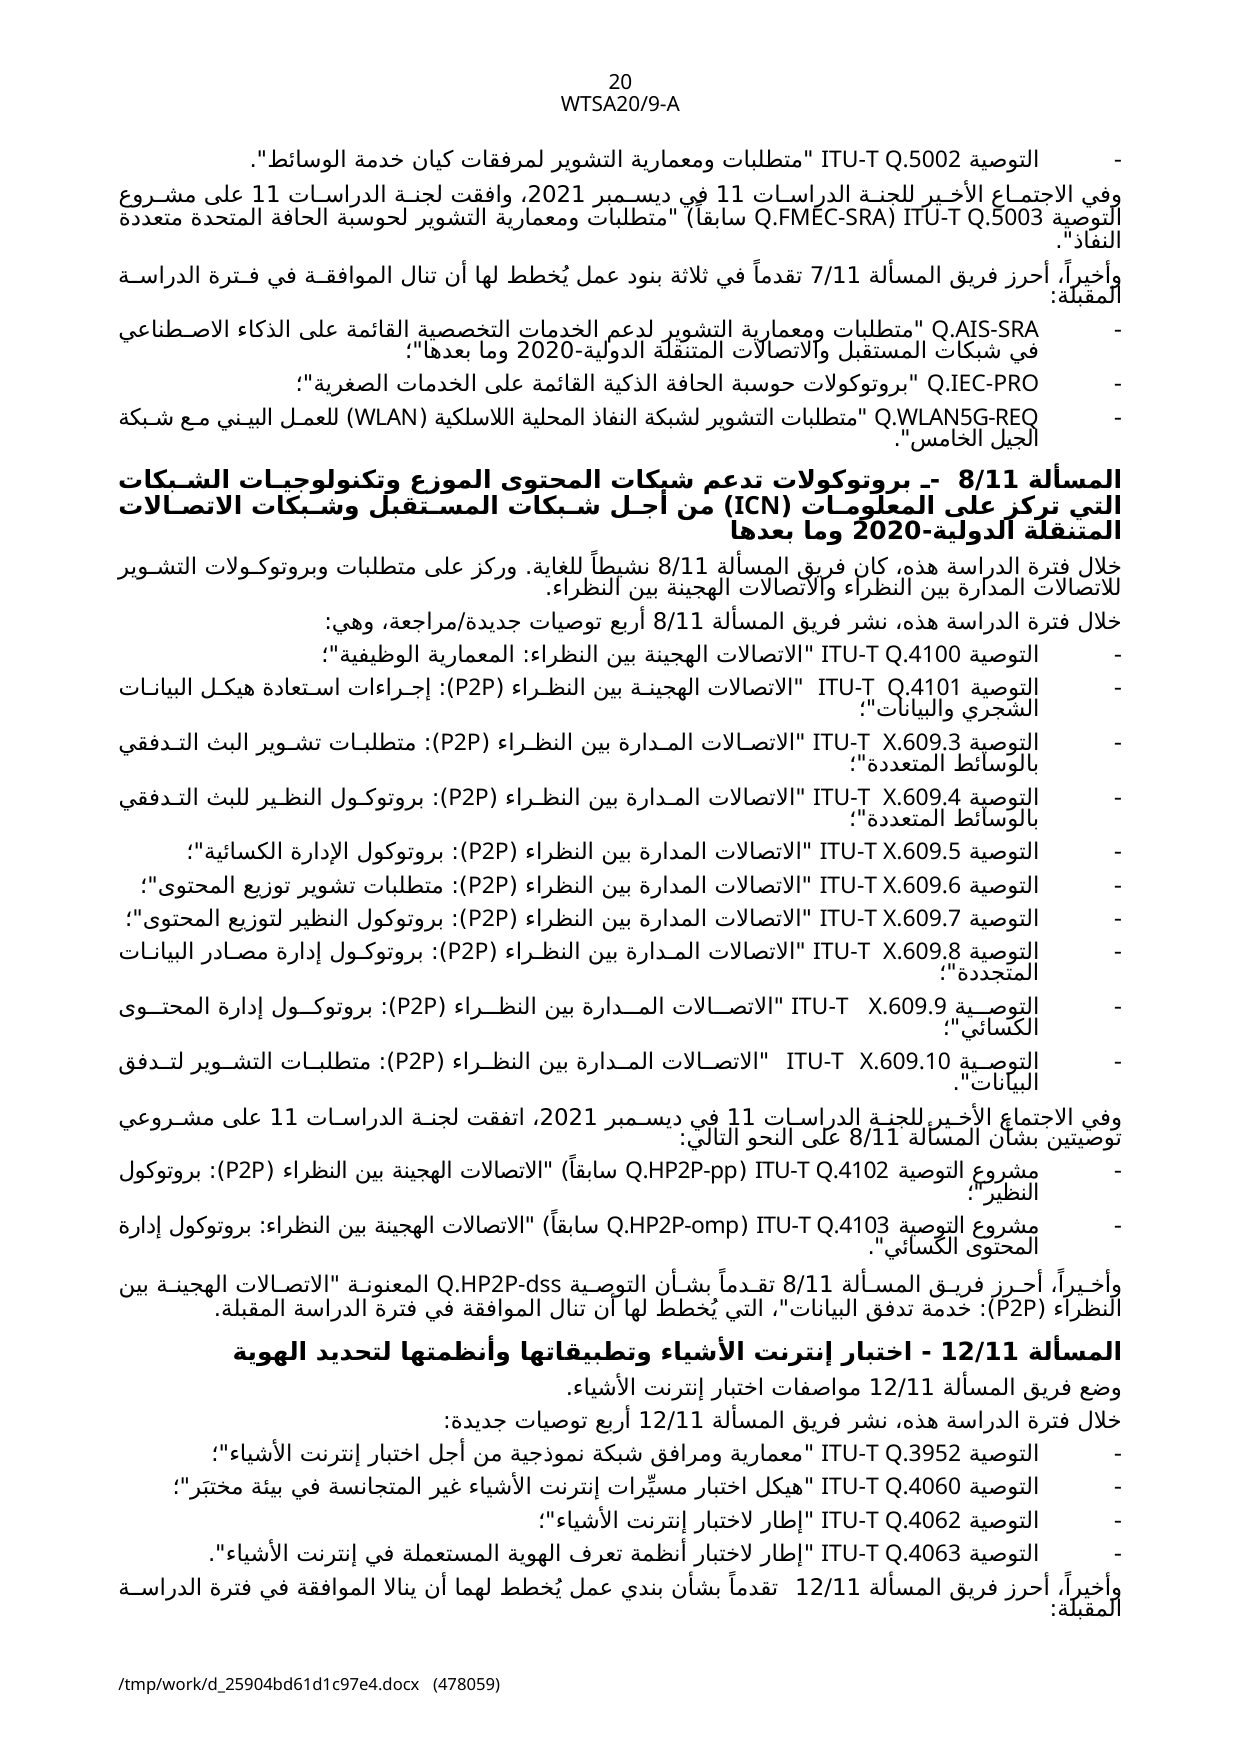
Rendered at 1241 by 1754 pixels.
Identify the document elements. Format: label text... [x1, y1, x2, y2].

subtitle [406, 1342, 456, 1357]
text - التوصية ITU-T X.609.6 "الاتصالات المدارة بين النظراء (P2P): متطلبات تشوير توزيع المحتوى"؛ [118, 873, 1122, 898]
text - التوصية ITU-T X.609.8 "الاتصالات المدارة بين النظراء (P2P): بروتوكول إدارة مصادر البيانات المتجددة"؛ [118, 940, 1122, 986]
subtitle المسألة 8/11 - بروتوكولات تدعم شبكات المحتوى الموزع وتكنولوجيات الشبكات التي تركز على المعلومات (ICN) من أجل شبكات المستقبل وشبكات الاتصالات المتنقلة الدولية-2020 وما بعدها [118, 470, 1122, 545]
text - التوصية ITU-T X.609.10 "الاتصالات المدارة بين النظراء (P2P): متطلبات التشوير لتدفق البيانات". [118, 1049, 1122, 1096]
text - التوصية ITU-T Q.3952 "معمارية ومرافق شبكة نموذجية من أجل اختبار إنترنت الأشياء"؛ [118, 1441, 1122, 1466]
text - التوصية ITU-T X.609.7 "الاتصالات المدارة بين النظراء (P2P): بروتوكول النظير لتوزيع المحتوى"؛ [118, 906, 1122, 931]
text وضع فريق المسألة 12/11 مواصفات اختبار إنترنت الأشياء. [118, 1378, 1122, 1399]
text - التوصية ITU-T X.609.3 "الاتصالات المدارة بين النظراء (P2P): متطلبات تشوير البث التدفقي بالوسائط المتعددة"؛ [118, 730, 1122, 777]
text - التوصية ITU-T X.609.5 "الاتصالات المدارة بين النظراء (P2P): بروتوكول الإدارة الكسائية"؛ [118, 840, 1122, 865]
text خلال فترة الدراسة هذه، كان فريق المسألة 8/11 نشيطاً للغاية. وركز على متطلبات وبروتوكولات التشوير للاتصالات المدارة بين النظراء والاتصالات الهجينة بين النظراء. [118, 558, 1122, 600]
text - التوصية ITU-T X.609.4 "الاتصالات المدارة بين النظراء (P2P): بروتوكول النظير للبث التدفقي بالوسائط المتعددة"؛ [118, 785, 1122, 831]
text خلال فترة الدراسة هذه، نشر فريق المسألة 12/11 أربع توصيات جديدة: [118, 1412, 1122, 1433]
text وفي الاجتماع الأخير للجنة الدراسات 11 في ديسمبر 2021، اتفقت لجنة الدراسات 11 على مشروعي توصيتين بشأن المسألة 8/11 على النحو التالي: [118, 1108, 1122, 1151]
text - التوصية ITU-T Q.5002 "متطلبات ومعمارية التشوير لمرفقات كيان خدمة الوسائط". [118, 148, 1122, 173]
text - التوصية ITU-T Q.4101 "الاتصالات الهجينة بين النظراء (P2P): إجراءات استعادة هيكل البيانات الشجري والبيانات"؛ [118, 676, 1122, 722]
text - التوصية ITU-T Q.4100 "الاتصالات الهجينة بين النظراء: المعمارية الوظيفية"؛ [118, 642, 1122, 667]
text - التوصية ITU-T Q.4062 "إطار لاختبار إنترنت الأشياء"؛ [118, 1508, 1122, 1533]
text - Q.AIS-SRA "متطلبات ومعمارية التشوير لدعم الخدمات التخصصية القائمة على الذكاء الاصطناعي في شبكات المستقبل والاتصالات المتنقلة الدولية-2020 وما بعدها"؛ [118, 317, 1122, 363]
text - التوصية ITU-T Q.4060 "هيكل اختبار مسيِّرات إنترنت الأشياء غير المتجانسة في بيئة مختبَر"؛ [118, 1475, 1122, 1500]
text - مشروع التوصية ITU-T Q.4102 (Q.HP2P-pp سابقاً) "الاتصالات الهجينة بين النظراء (P2P): بروتوكول النظير"؛ [118, 1159, 1122, 1205]
text - Q.WLAN5G-REQ "متطلبات التشوير لشبكة النفاذ المحلية اللاسلكية (WLAN) للعمل البيني مع شبكة الجيل الخامس". [118, 405, 1122, 452]
text وأخيراً، أحرز فريق المسألة 8/11 تقدماً بشأن التوصية Q.HP2P-dss المعنونة "الاتصالات الهجينة بين النظراء (P2P): خدمة تدفق البيانات"، التي يُخطط لها أن تنال الموافقة في فترة الدراسة المقبلة. [118, 1272, 1122, 1323]
text - التوصية ITU-T Q.4063 "إطار لاختبار أنظمة تعرف الهوية المستعملة في إنترنت الأشياء". [118, 1541, 1122, 1566]
subtitle المسألة 12/11 - اختبار إنترنت الأشياء وتطبيقاتها وأنظمتها لتحديد الهوية [525, 1342, 1122, 1366]
text - Q.IEC-PRO "بروتوكولات حوسبة الحافة الذكية القائمة على الخدمات الصغرية"؛ [118, 372, 1122, 397]
text خلال فترة الدراسة هذه، نشر فريق المسألة 8/11 أربع توصيات جديدة/مراجعة، وهي: [118, 613, 1122, 634]
text وفي الاجتماع الأخير للجنة الدراسات 11 في ديسمبر 2021، وافقت لجنة الدراسات 11 على مشروع التوصية ITU-T Q.5003 (Q.FMEC-SRA سابقاً) "متطلبات ومعمارية التشوير لحوسبة الحافة المتحدة متعددة النفاذ". [118, 185, 1122, 254]
text - مشروع التوصية ITU-T Q.4103 (Q.HP2P-omp سابقاً) "الاتصالات الهجينة بين النظراء: بروتوكول إدارة المحتوى الكسائي". [118, 1214, 1122, 1260]
text وأخيراً، أحرز فريق المسألة 12/11 تقدماً بشأن بندي عمل يُخطط لهما أن ينالا الموافقة في فترة الدراسة المقبلة: [118, 1579, 1122, 1621]
text وأخيراً، أحرز فريق المسألة 7/11 تقدماً في ثلاثة بنود عمل يُخطط لها أن تنال الموافقة في فترة الدراسة المقبلة: [118, 266, 1122, 309]
text - التوصية ITU-T X.609.9 "الاتصالات المدارة بين النظراء (P2P): بروتوكول إدارة المحتوى الكسائي"؛ [118, 994, 1122, 1041]
